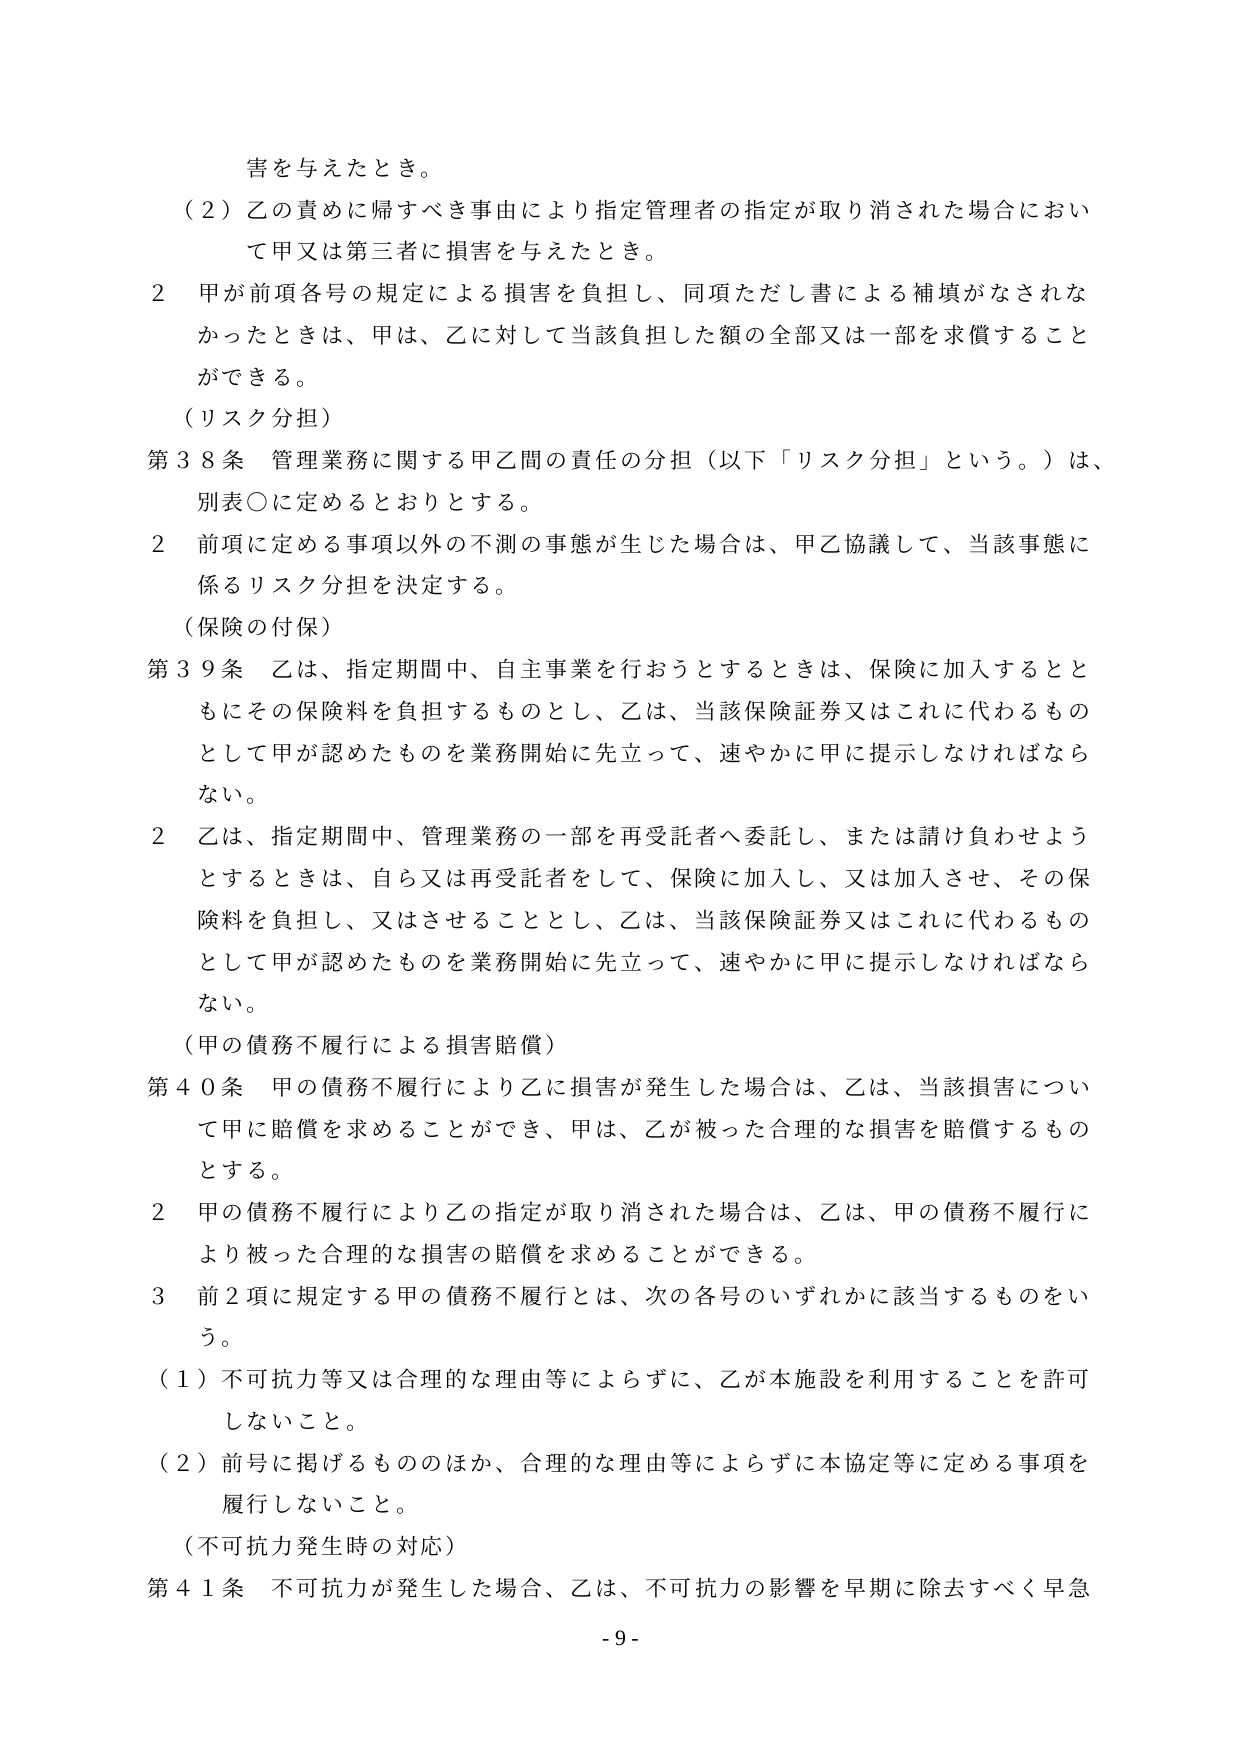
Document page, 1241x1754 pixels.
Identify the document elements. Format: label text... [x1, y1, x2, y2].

text （甲の債務不履行による損害賠償） [147, 1023, 1093, 1065]
text 第３８条 管理業務に関する甲乙間の責任の分担（以下「リスク分担」という。）は、別表○に定めるとおりとする。 [147, 438, 1093, 522]
text ３ 前２項に規定する甲の債務不履行とは、次の各号のいずれかに該当するものをいう。 [147, 1274, 1093, 1357]
text （２）前号に掲げるもののほか、合理的な理由等によらずに本協定等に定める事項を履行しないこと。 [147, 1441, 1093, 1524]
text ２ 甲が前項各号の規定による損害を負担し、同項ただし書による補填がなされなかったときは、甲は、乙に対して当該負担した額の全部又は一部を求償することができる。 [147, 271, 1093, 397]
text ２ 甲の債務不履行により乙の指定が取り消された場合は、乙は、甲の債務不履行により被った合理的な損害の賠償を求めることができる。 [147, 1190, 1093, 1274]
text （リスク分担） [147, 397, 1093, 438]
text ２ 前項に定める事項以外の不測の事態が生じた場合は、甲乙協議して、当該事態に係るリスク分担を決定する。 [147, 522, 1093, 605]
text （不可抗力発生時の対応） [147, 1524, 1093, 1566]
text （保険の付保） [147, 605, 1093, 647]
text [147, 1566, 1093, 1608]
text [147, 146, 1093, 188]
text 第４０条 甲の債務不履行により乙に損害が発生した場合は、乙は、当該損害について甲に賠償を求めることができ、甲は、乙が被った合理的な損害を賠償するものとする。 [147, 1065, 1093, 1190]
text 第３９条 乙は、指定期間中、自主事業を行おうとするときは、保険に加入するとともにその保険料を負担するものとし、乙は、当該保険証券又はこれに代わるものとして甲が認めたものを業務開始に先立って、速やかに甲に提示しなければならない。 [147, 647, 1093, 814]
text （２）乙の責めに帰すべき事由により指定管理者の指定が取り消された場合において甲又は第三者に損害を与えたとき。 [147, 188, 1093, 271]
text ２ 乙は、指定期間中、管理業務の一部を再受託者へ委託し、または請け負わせようとするときは、自ら又は再受託者をして、保険に加入し、又は加入させ、その保険料を負担し、又はさせることとし、乙は、当該保険証券又はこれに代わるものとして甲が認めたものを業務開始に先立って、速やかに甲に提示しなければならない。 [147, 814, 1093, 1023]
text （１）不可抗力等又は合理的な理由等によらずに、乙が本施設を利用することを許可しないこと。 [147, 1357, 1093, 1441]
